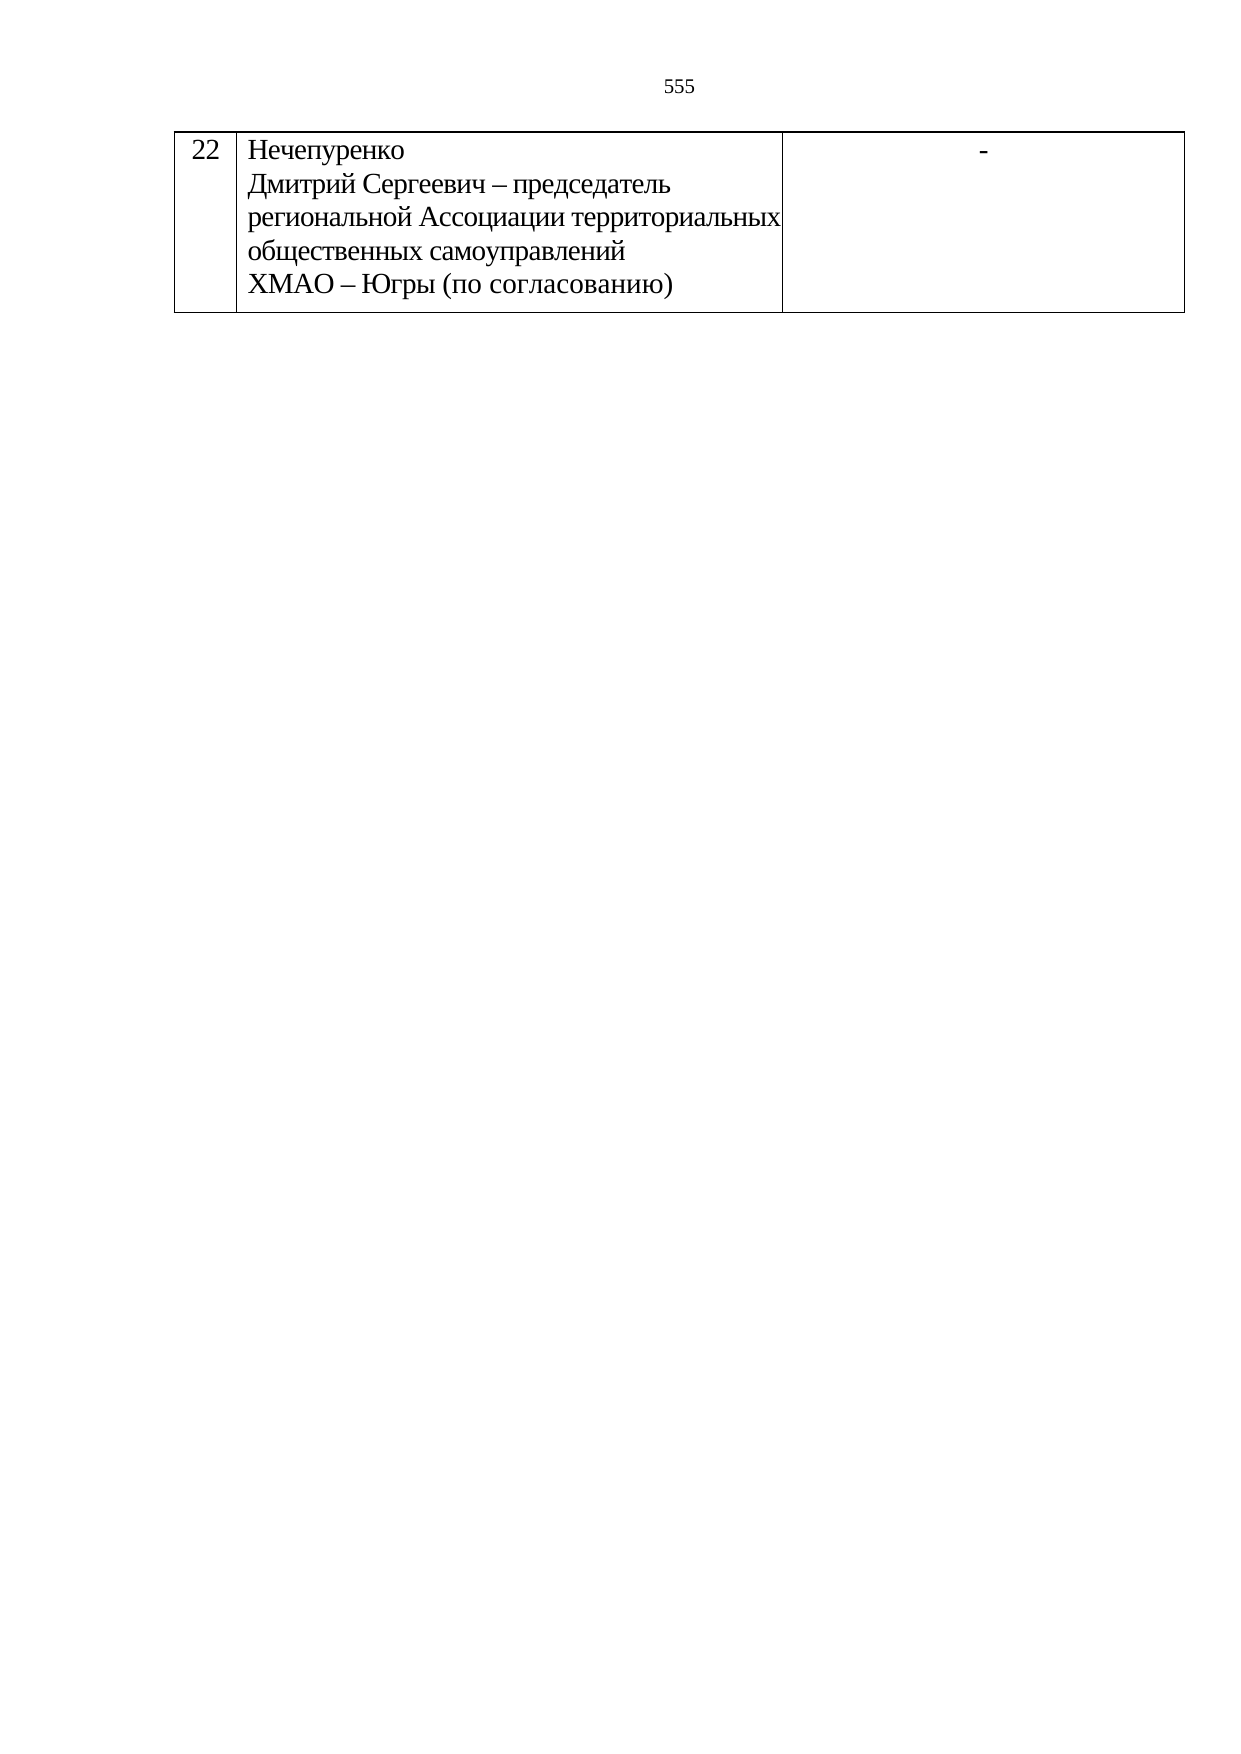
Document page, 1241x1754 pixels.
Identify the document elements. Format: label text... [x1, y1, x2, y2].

table_cell - [783, 133, 1184, 312]
table_cell 22 [175, 133, 236, 312]
table_cell Нечепуренко Дмитрий Сергеевич – председатель региональной Ассоциации территориальных общественных самоуправлений ХМАО – Югры (по согласованию) [237, 133, 782, 312]
